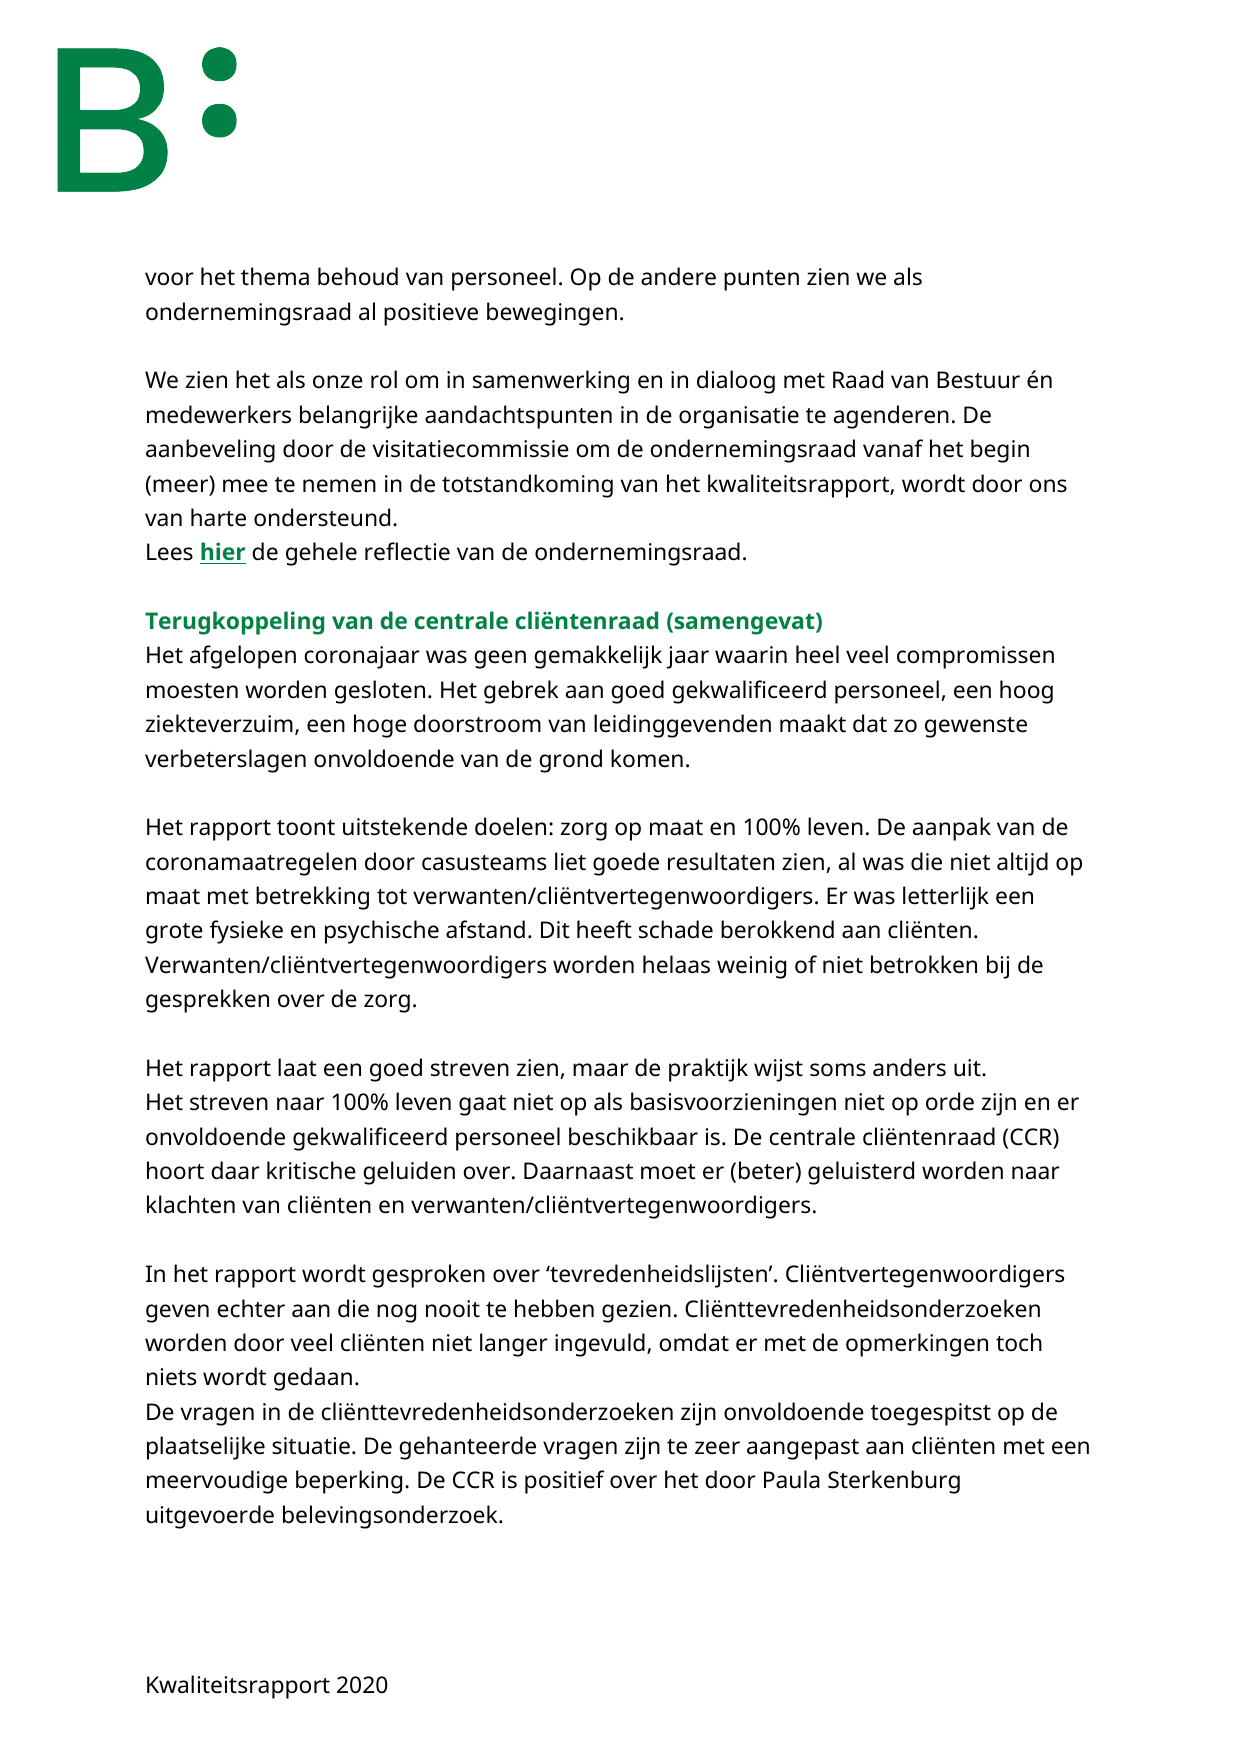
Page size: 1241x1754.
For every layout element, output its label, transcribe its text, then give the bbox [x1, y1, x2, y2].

text Het afgelopen coronajaar was geen gemakkelijk jaar waarin heel veel compromissen moesten worden gesloten. Het gebrek aan goed gekwalificeerd personeel, een hoog ziekteverzuim, een hoge doorstroom van leidinggevenden maakt dat zo gewenste verbeterslagen onvoldoende van de grond komen. [145, 636, 1096, 774]
picture [57, 47, 237, 192]
text De vragen in de cliënttevredenheidsonderzoeken zijn onvoldoende toegespitst op de plaatselijke situatie. De gehanteerde vragen zijn te zeer aangepast aan cliënten met een meervoudige beperking. De CCR is positief over het door Paula Sterkenburg uitgevoerde belevingsonderzoek. [145, 1393, 1096, 1530]
text Terugkoppeling van de centrale cliëntenraad (samengevat) [145, 602, 1096, 636]
text Het streven naar 100% leven gaat niet op als basisvoorzieningen niet op orde zijn en er onvoldoende gekwalificeerd personeel beschikbaar is. De centrale cliëntenraad (CCR) hoort daar kritische geluiden over. Daarnaast moet er (beter) geluisterd worden naar klachten van cliënten en verwanten/cliëntvertegenwoordigers. [145, 1083, 1096, 1221]
text Het rapport laat een goed streven zien, maar de praktijk wijst soms anders uit. [145, 1049, 1096, 1083]
text Het rapport toont uitstekende doelen: zorg op maat en 100% leven. De aanpak van de coronamaatregelen door casusteams liet goede resultaten zien, al was die niet altijd op maat met betrekking tot verwanten/cliëntvertegenwoordigers. Er was letterlijk een grote fysieke en psychische afstand. Dit heeft schade berokkend aan cliënten. Verwanten/cliëntvertegenwoordigers worden helaas weinig of niet betrokken bij de gesprekken over de zorg. [145, 808, 1096, 1014]
text We zien het als onze rol om in samenwerking en in dialoog met Raad van Bestuur én medewerkers belangrijke aandachtspunten in de organisatie te agenderen. De aanbeveling door de visitatiecommissie om de ondernemingsraad vanaf het begin (meer) mee te nemen in de totstandkoming van het kwaliteitsrapport, wordt door ons van harte ondersteund. [145, 361, 1096, 533]
text In het rapport wordt gesproken over ‘tevredenheidslijsten’. Cliëntvertegenwoordigers geven echter aan die nog nooit te hebben gezien. Cliënttevredenheidsonderzoeken worden door veel cliënten niet langer ingevuld, omdat er met de opmerkingen toch niets wordt gedaan. [145, 1255, 1096, 1393]
text Lees hier de gehele reflectie van de ondernemingsraad. [145, 533, 1096, 568]
